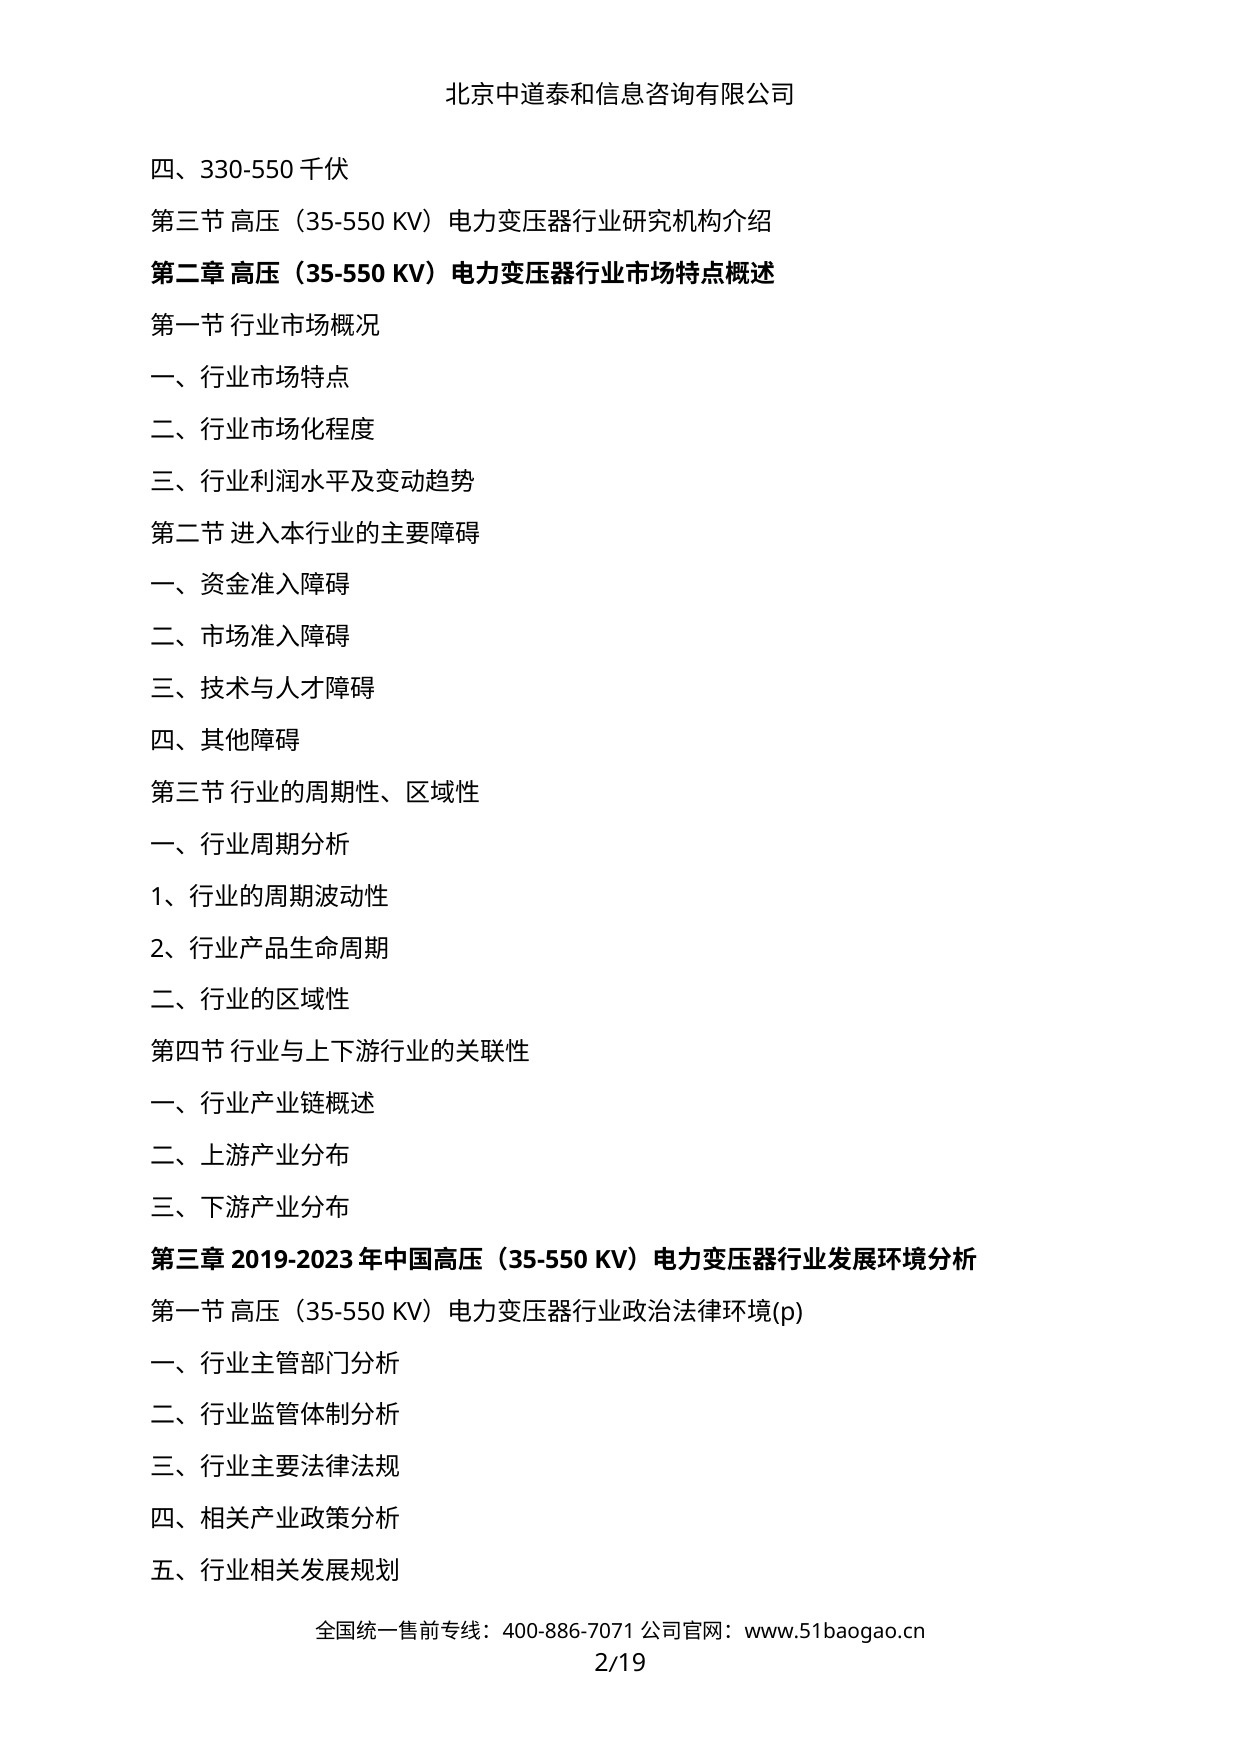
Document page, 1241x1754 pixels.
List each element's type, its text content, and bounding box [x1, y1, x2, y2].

text 一、行业周期分析 [150, 824, 1090, 861]
text 二、行业监管体制分析 [150, 1395, 1090, 1431]
text 三、技术与人才障碍 [150, 669, 1090, 705]
text 二、行业的区域性 [150, 980, 1090, 1016]
text 四、330-550千伏 [150, 150, 1090, 186]
text 第一节 高压（35-550 KV）电力变压器行业政治法律环境(p) [150, 1291, 1090, 1327]
text 四、相关产业政策分析 [150, 1499, 1090, 1535]
text 三、行业主要法律法规 [150, 1447, 1090, 1483]
text 2、行业产品生命周期 [150, 928, 1090, 964]
text 第三节 高压（35-550 KV）电力变压器行业研究机构介绍 [150, 202, 1090, 238]
text 第二节 进入本行业的主要障碍 [150, 513, 1090, 549]
text 二、上游产业分布 [150, 1136, 1090, 1172]
text 四、其他障碍 [150, 721, 1090, 757]
text 三、行业利润水平及变动趋势 [150, 461, 1090, 497]
text 二、市场准入障碍 [150, 617, 1090, 653]
text 第三节 行业的周期性、区域性 [150, 772, 1090, 809]
text 1、行业的周期波动性 [150, 876, 1090, 912]
text 三、下游产业分布 [150, 1187, 1090, 1224]
text 五、行业相关发展规划 [150, 1551, 1090, 1587]
text 一、资金准入障碍 [150, 565, 1090, 601]
text 一、行业产业链概述 [150, 1084, 1090, 1120]
text 第四节 行业与上下游行业的关联性 [150, 1032, 1090, 1068]
text 一、行业市场特点 [150, 357, 1090, 394]
text 一、行业主管部门分析 [150, 1343, 1090, 1379]
text 第三章 2019-2023年中国高压（35-550 KV）电力变压器行业发展环境分析 [150, 1239, 1090, 1276]
text 二、行业市场化程度 [150, 409, 1090, 446]
text 第一节 行业市场概况 [150, 306, 1090, 342]
text 第二章 高压（35-550 KV）电力变压器行业市场特点概述 [150, 254, 1090, 290]
